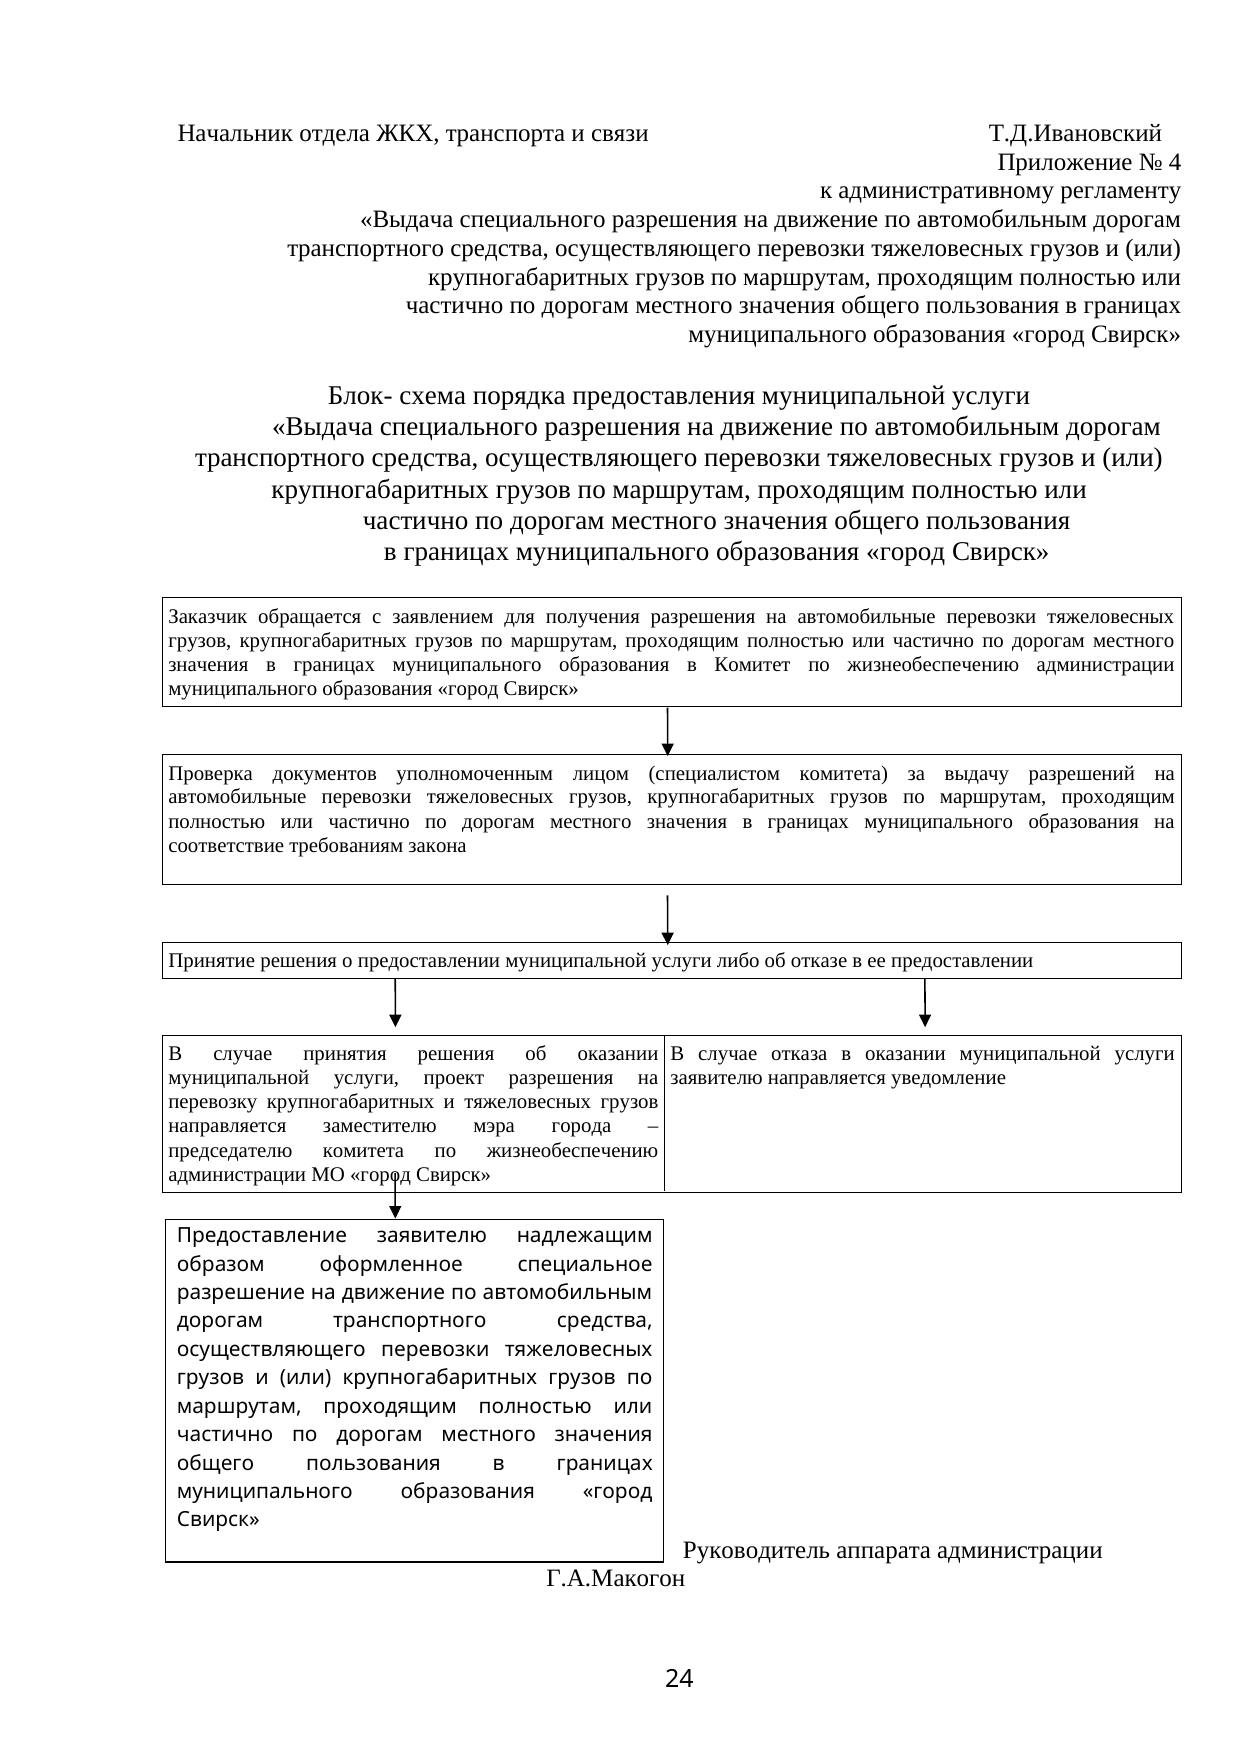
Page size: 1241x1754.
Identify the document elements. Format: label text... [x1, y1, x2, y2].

text Блок- схема порядка предоставления муниципальной услуги [177, 379, 1181, 410]
text «Выдача специального разрешения на движение по автомобильным дорогам транспортного средства, осуществляющего перевозки тяжеловесных грузов и (или) крупногабаритных грузов по маршрутам, проходящим полностью или [177, 204, 1181, 291]
table_header В случае принятия решения об оказании муниципальной услуги, проект разрешения на перевозку крупногабаритных и тяжеловесных грузов направляется заместителю мэра города – председателю комитета по жизнеобеспечению администрации МО «город Свирск» [163, 1036, 664, 1191]
table_header Предоставление заявителю надлежащим образом оформленное специальное разрешение на движение по автомобильным дорогам транспортного средства, осуществляющего перевозки тяжеловесных грузов и (или) крупногабаритных грузов по маршрутам, проходящим полностью или частично по дорогам местного значения общего пользования в границах муниципального образования «город Свирск» [166, 1220, 663, 1561]
table_header Проверка документов уполномоченным лицом (специалистом комитета) за выдачу разрешений на автомобильные перевозки тяжеловесных грузов, крупногабаритных грузов по маршрутам, проходящим полностью или частично по дорогам местного значения в границах муниципального образования на соответствие требованиям закона [163, 755, 1181, 884]
text в границах муниципального образования «город Свирск» [177, 535, 1181, 566]
table_header В случае отказа в оказании муниципальной услуги заявителю направляется уведомление [665, 1036, 1181, 1191]
text Руководитель аппарата администрации Г.А.Макогон [177, 1535, 1181, 1592]
text муниципального образования «город Свирск» [177, 319, 1181, 348]
text частично по дорогам местного значения общего пользования [177, 504, 1181, 535]
text к административному регламенту [177, 176, 1181, 204]
text частично по дорогам местного значения общего пользования в границах [177, 291, 1181, 319]
text «Выдача специального разрешения на движение по автомобильным дорогам транспортного средства, осуществляющего перевозки тяжеловесных грузов и (или) крупногабаритных грузов по маршрутам, проходящим полностью или [177, 410, 1181, 504]
text Приложение № 4 [177, 147, 1181, 176]
text Начальник отдела ЖКХ, транспорта и связи Т.Д.Ивановский [177, 118, 1181, 147]
table_header Заказчик обращается с заявлением для получения разрешения на автомобильные перевозки тяжеловесных грузов, крупногабаритных грузов по маршрутам, проходящим полностью или частично по дорогам местного значения в границах муниципального образования в Комитет по жизнеобеспечению администрации муниципального образования «город Свирск» [163, 598, 1181, 706]
table_header Принятие решения о предоставлении муниципальной услуги либо об отказе в ее предоставлении [163, 943, 1181, 978]
